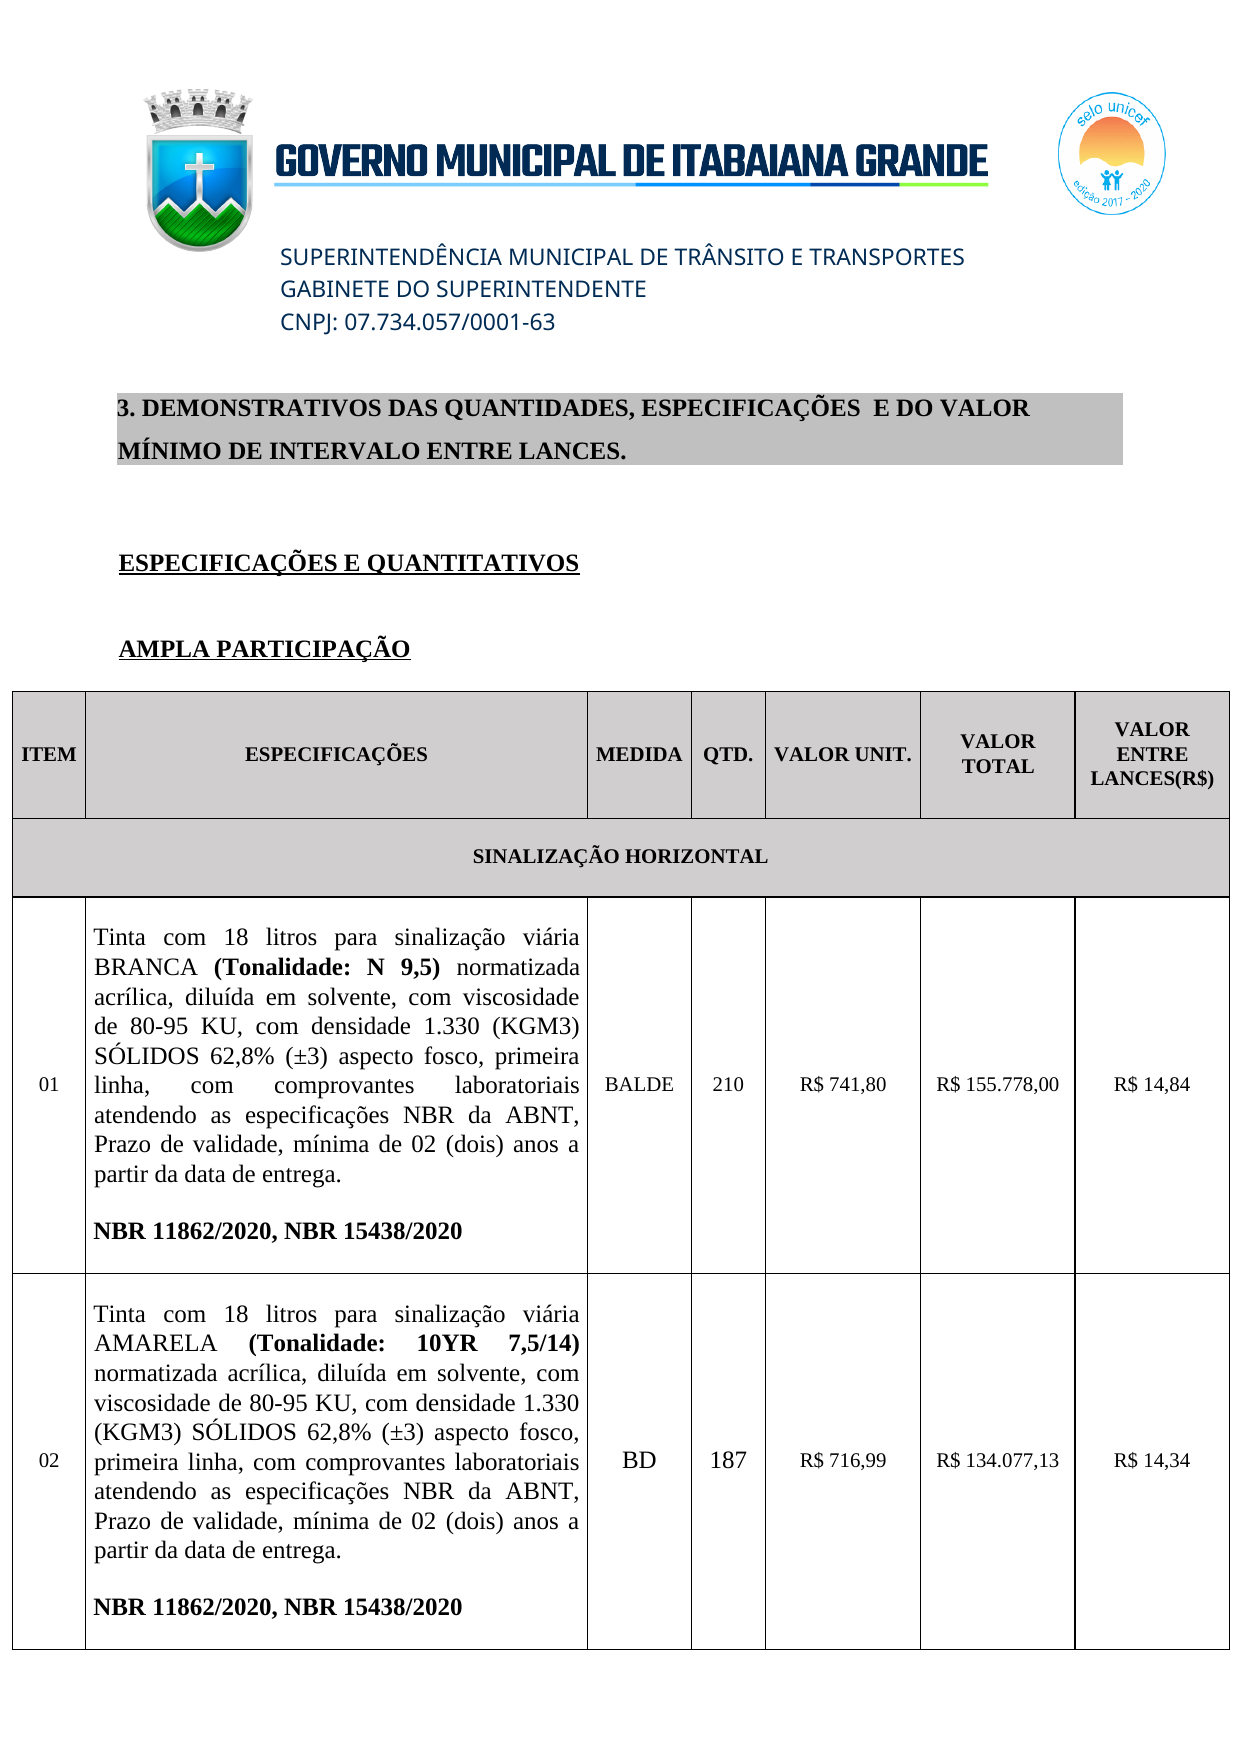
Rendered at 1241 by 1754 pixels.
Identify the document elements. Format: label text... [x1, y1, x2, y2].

table_cell R$ 134.077,13 [921, 1274, 1074, 1649]
table_cell 210 [692, 898, 765, 1273]
text AMPLA PARTICIPAÇÃO [118, 634, 1123, 663]
table_cell R$ 14,84 [1076, 898, 1229, 1273]
table_cell R$ 741,80 [766, 898, 920, 1273]
table_header MEDIDA [588, 692, 691, 818]
picture [995, 92, 1228, 215]
table_header VALOR ENTRE LANCES(R$) [1076, 692, 1229, 818]
table_cell BD [588, 1274, 691, 1649]
table_cell R$ 155.778,00 [921, 898, 1074, 1273]
table_cell Tinta com 18 litros para sinalização viária BRANCA (Tonalidade: N 9,5) normatizada acrílica, diluída em solvente, com viscosidade de 80-95 KU, com densidade 1.330 (KGM3) SÓLIDOS 62,8% (±3) aspecto fosco, primeira linha, com comprovantes laboratoriais atendendo as especificações NBR da ABNT, Prazo de validade, mínima de 02 (dois) anos a partir da data de entrega. NBR 11862/2020, NBR 15438/2020 [86, 898, 587, 1273]
table_cell SINALIZAÇÃO HORIZONTAL [13, 819, 1229, 896]
table_cell R$ 14,34 [1076, 1274, 1229, 1649]
picture [142, 89, 989, 252]
text ESPECIFICAÇÕES E QUANTITATIVOS [118, 548, 1123, 577]
subtitle 3. DEMONSTRATIVOS DAS QUANTIDADES, ESPECIFICAÇÕES E DO VALOR MÍNIMO DE INTERVALO ENTRE LANCES. [117, 393, 1123, 465]
table_cell 01 [13, 898, 85, 1273]
table_header ESPECIFICAÇÕES [86, 692, 587, 818]
table_cell BALDE [588, 898, 691, 1273]
table_cell 187 [692, 1274, 765, 1649]
table_cell 02 [13, 1274, 85, 1649]
table_header VALOR UNIT. [766, 692, 920, 818]
table_header ITEM [13, 692, 85, 818]
table_cell Tinta com 18 litros para sinalização viária AMARELA (Tonalidade: 10YR 7,5/14) normatizada acrílica, diluída em solvente, com viscosidade de 80-95 KU, com densidade 1.330 (KGM3) SÓLIDOS 62,8% (±3) aspecto fosco, primeira linha, com comprovantes laboratoriais atendendo as especificações NBR da ABNT, Prazo de validade, mínima de 02 (dois) anos a partir da data de entrega. NBR 11862/2020, NBR 15438/2020 [86, 1274, 587, 1649]
table_header VALOR TOTAL [921, 692, 1074, 818]
table_cell R$ 716,99 [766, 1274, 920, 1649]
table_header QTD. [692, 692, 765, 818]
